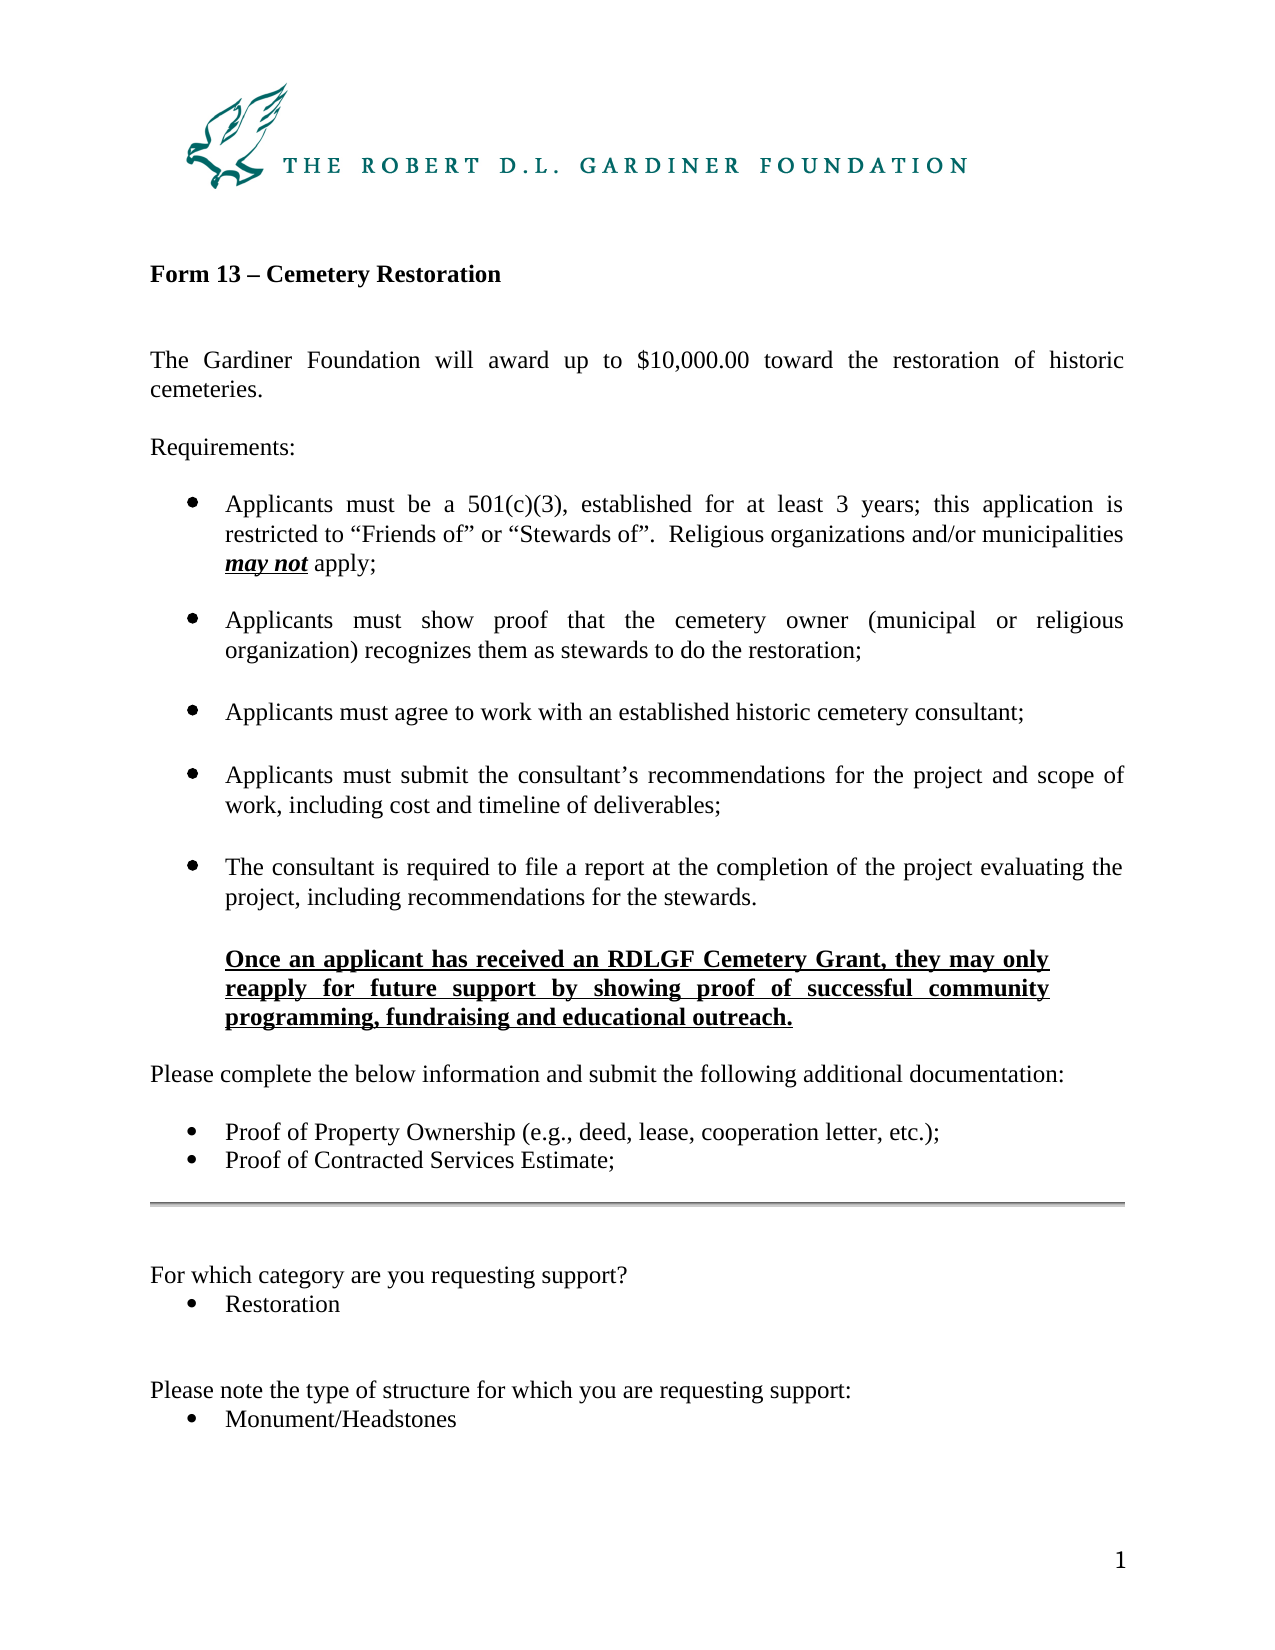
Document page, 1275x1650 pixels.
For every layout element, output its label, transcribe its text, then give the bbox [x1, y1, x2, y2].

text Once an applicant has received an RDLGF Cemetery Grant, they may only reapply for future support by showing proof of successful community programming, fundraising and educational outreach. [225, 944, 1050, 969]
text Form 13 – Cemetery Restoration [150, 259, 1125, 288]
list Monument/Headstones [187, 1404, 1125, 1433]
picture [150, 74, 990, 202]
list The consultant is required to file a report at the completion of the project evaluating the project, including recommendations for the stewards. [187, 852, 1125, 911]
list Applicants must agree to work with an established historic cemetery consultant; [187, 697, 1125, 727]
text The Gardiner Foundation will award up to $10,000.00 toward the restoration of historic cemeteries. [150, 345, 1125, 403]
text Please complete the below information and submit the following additional documentation: [150, 1059, 1125, 1088]
text Once an applicant has received an RDLGF Cemetery Grant, they may only reapply for future support by showing proof of successful community programming, fundraising and educational outreach. [225, 971, 1050, 998]
list Applicants must be a 501(c)(3), established for at least 3 years; this application is restricted to “Friends of” or “Stewards of”. Religious organizations and/or municipalities may not apply; [187, 489, 1125, 576]
text Once an applicant has received an RDLGF Cemetery Grant, they may only reapply for future support by showing proof of successful community programming, fundraising and educational outreach. [225, 999, 1050, 1031]
text Requirements: [150, 432, 1125, 460]
picture [150, 1202, 1125, 1207]
list Applicants must submit the consultant’s recommendations for the project and scope of work, including cost and timeline of deliverables; [187, 760, 1125, 819]
list Applicants must show proof that the cemetery owner (municipal or religious organization) recognizes them as stewards to do the restoration; [187, 605, 1125, 663]
list Please note the type of structure for which you are requesting support: [150, 1376, 1125, 1404]
list Proof of Property Ownership (e.g., deed, lease, cooperation letter, etc.); [187, 1117, 1125, 1146]
list Restoration [187, 1289, 1125, 1318]
list Proof of Contracted Services Estimate; [187, 1146, 1125, 1174]
text For which category are you requesting support? [150, 1261, 1125, 1289]
